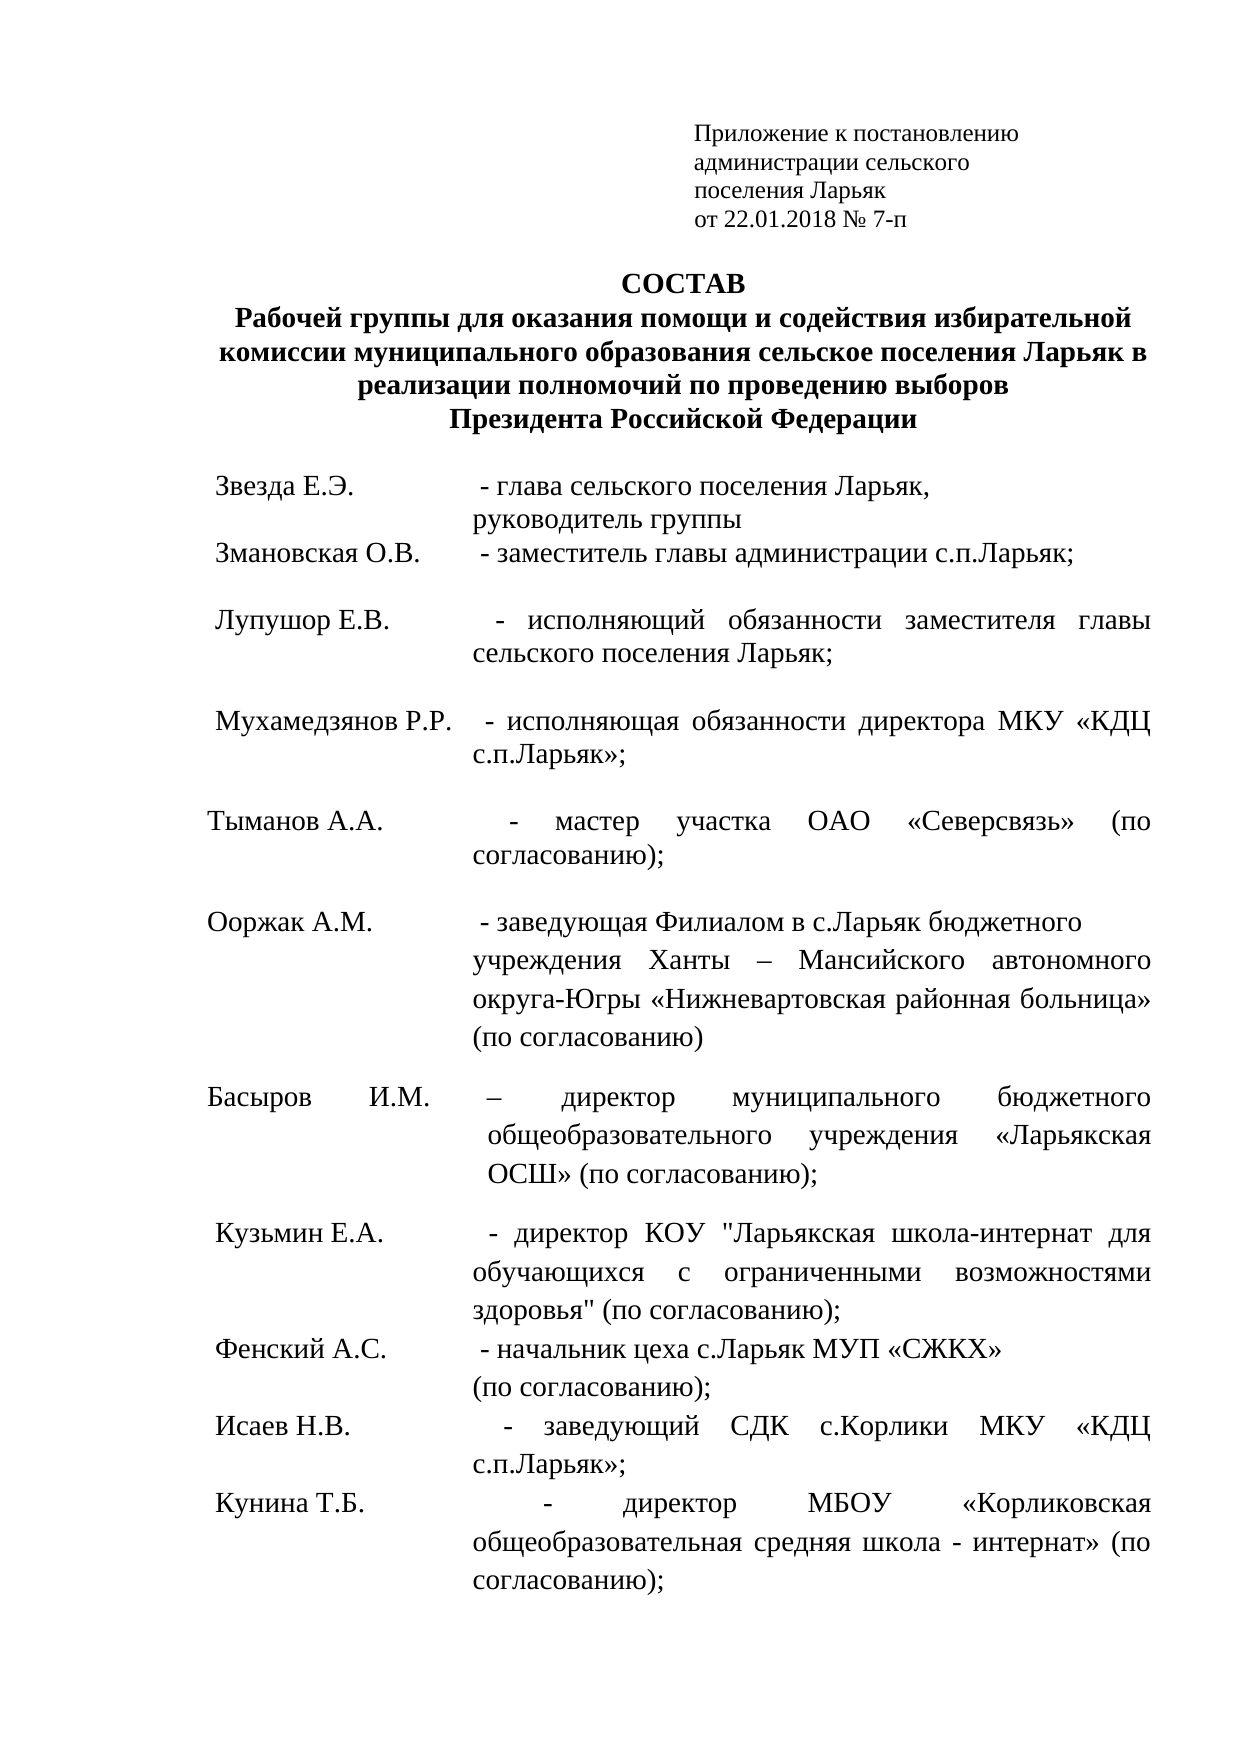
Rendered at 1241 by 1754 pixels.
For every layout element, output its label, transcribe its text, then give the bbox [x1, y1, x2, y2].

text Звезда Е.Э. - глава сельского поселения Ларьяк, [177, 468, 1152, 501]
text Тыманов А.А. - мастер участка ОАО «Северсвязь» (по согласованию); [207, 803, 1152, 870]
text СОСТАВ [215, 267, 1152, 300]
text Рабочей группы для оказания помощи и содействия избирательной [215, 300, 1152, 334]
text Приложение к постановлению [215, 118, 1152, 147]
text Президента Российской Федерации [215, 401, 1152, 434]
text комиссии муниципального образования сельское поселения Ларьяк в реализации полномочий по проведению выборов [215, 334, 1152, 401]
text Мухамедзянов Р.Р. - исполняющая обязанности директора МКУ «КДЦ с.п.Ларьяк»; [215, 703, 1152, 770]
text Кунина Т.Б. - директор МБОУ «Корликовская общеобразовательная средняя школа - интернат» (по согласованию); [215, 1485, 1152, 1596]
text Змановская О.В. - заместитель главы администрации с.п.Ларьяк; [215, 535, 1152, 568]
text Фенский А.С. - начальник цеха с.Ларьяк МУП «СЖКХ» [215, 1331, 1152, 1364]
text Басыров И.М. – директор муниципального бюджетного общеобразовательного учреждения «Ларьякская ОСШ» (по согласованию); [207, 1079, 1152, 1189]
text учреждения Ханты – Мансийского автономного округа-Югры «Нижневартовская районная больница» (по согласованию) [472, 942, 1152, 1053]
text поселения Ларьяк [215, 176, 1152, 204]
text от 22.01.2018 № 7-п [215, 204, 1152, 233]
text Лупушор Е.В. - исполняющий обязанности заместителя главы сельского поселения Ларьяк; [215, 602, 1152, 669]
text администрации сельского [215, 147, 1152, 176]
text Кузьмин Е.А. - директор КОУ "Ларьякская школа-интернат для обучающихся с ограниченными возможностями здоровья" (по согласованию); [215, 1215, 1152, 1326]
text руководитель группы [399, 501, 1152, 535]
text (по согласованию); [472, 1369, 1152, 1403]
text Ооржак А.М. - заведующая Филиалом в с.Ларьяк бюджетного [177, 904, 1152, 937]
text Исаев Н.В. - заведующий СДК с.Корлики МКУ «КДЦ с.п.Ларьяк»; [215, 1408, 1152, 1480]
